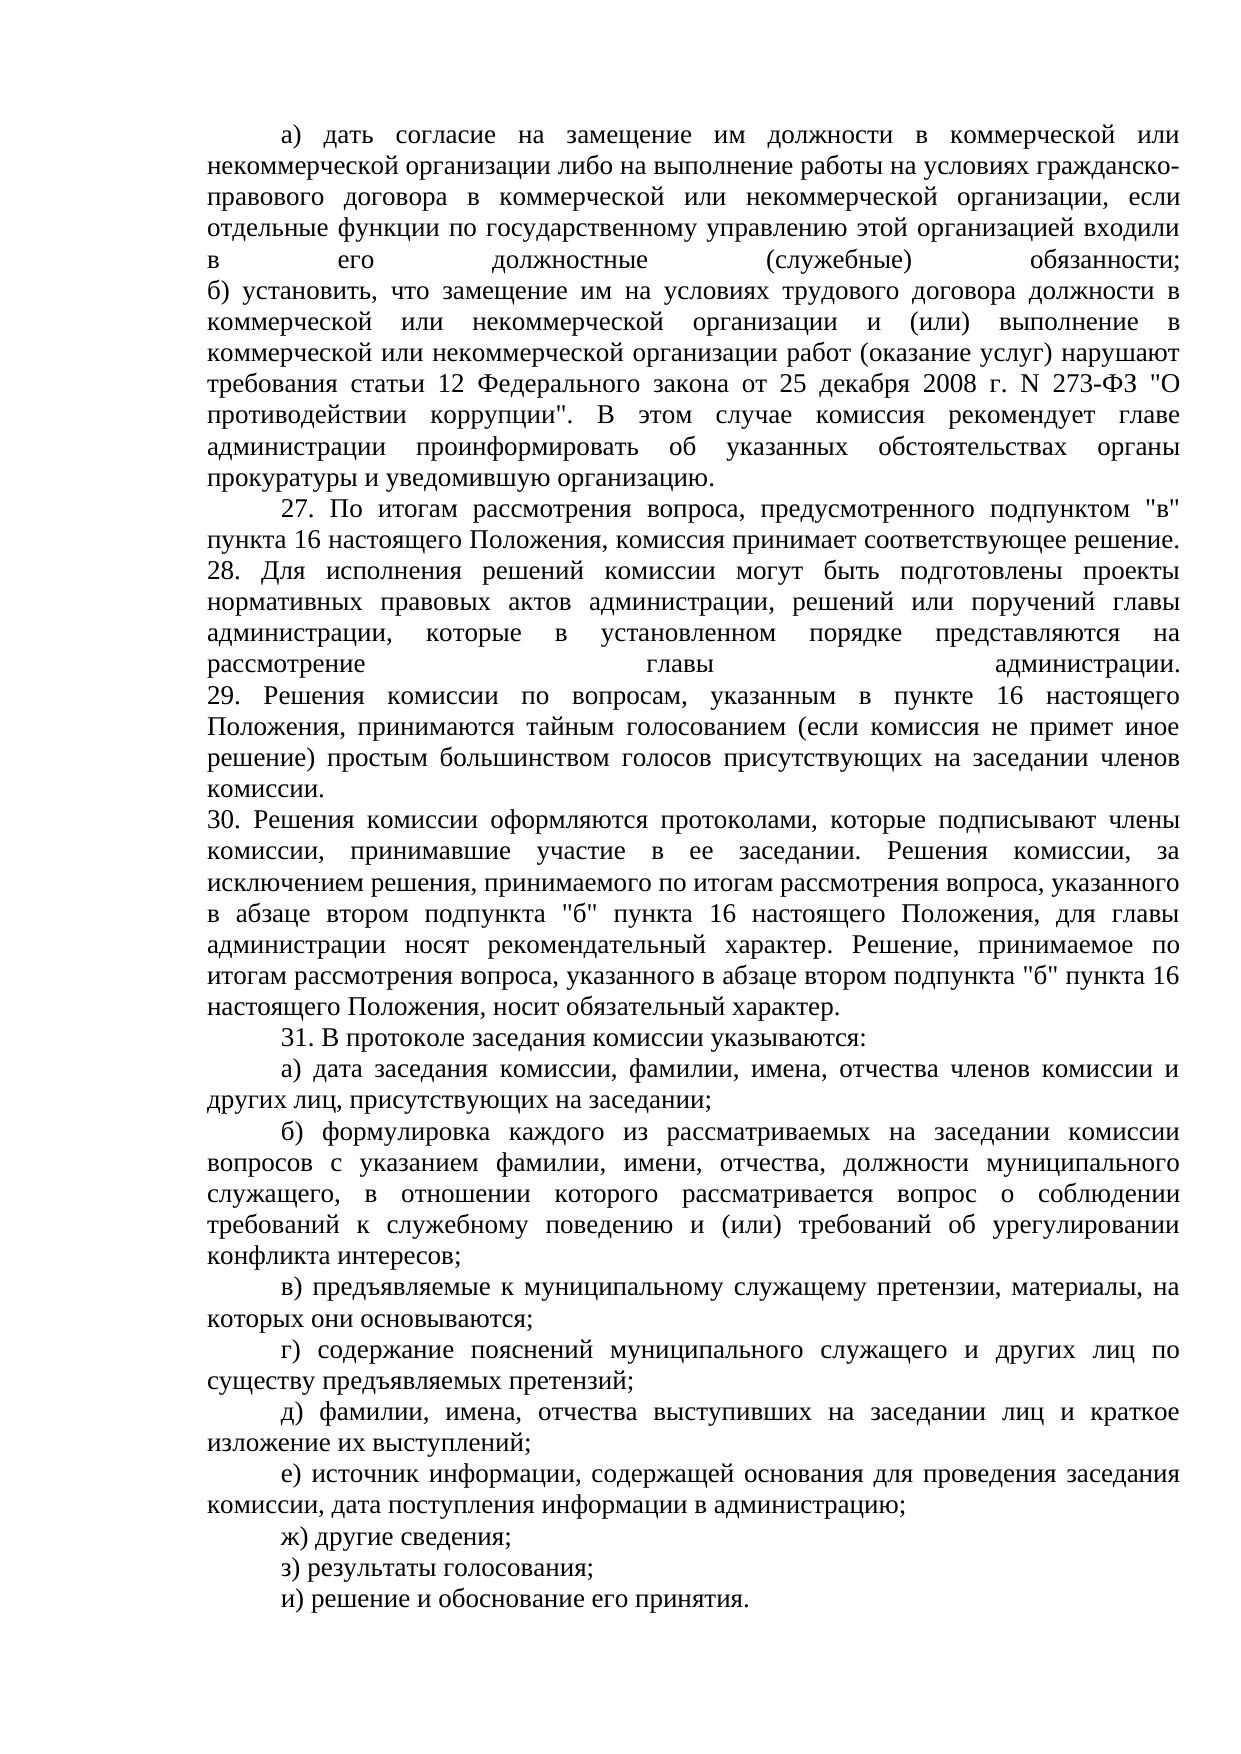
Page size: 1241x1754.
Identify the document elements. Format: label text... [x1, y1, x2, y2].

text з) результаты голосования; [207, 1551, 1181, 1582]
text 31. В протоколе заседания комиссии указываются: [207, 1021, 1181, 1052]
text д) фамилии, имена, отчества выступивших на заседании лиц и краткое изложение их выступлений; [207, 1395, 1181, 1457]
text и) решение и обоснование его принятия. [207, 1582, 1181, 1613]
text г) содержание пояснений муниципального служащего и других лиц по существу предъявляемых претензий; [207, 1333, 1181, 1395]
text а) дата заседания комиссии, фамилии, имена, отчества членов комиссии и других лиц, присутствующих на заседании; [207, 1052, 1181, 1115]
text 27. По итогам рассмотрения вопроса, предусмотренного подпунктом "в" пункта 16 настоящего Положения, комиссия принимает соответствующее решение. 28. Для исполнения решений комиссии могут быть подготовлены проекты нормативных правовых актов администрации, решений или поручений главы администрации, которые в установленном порядке представляются на рассмотрение главы администрации. 29. Решения комиссии по вопросам, указанным в пункте 16 настоящего Положения, принимаются тайным голосованием (если комиссия не примет иное решение) простым большинством голосов присутствующих на заседании членов комиссии. 30. Решения комиссии оформляются протоколами, которые подписывают члены комиссии, принимавшие участие в ее заседании. Решения комиссии, за исключением решения, принимаемого по итогам рассмотрения вопроса, указанного в абзаце втором подпункта "б" пункта 16 настоящего Положения, для главы администрации носят рекомендательный характер. Решение, принимаемое по итогам рассмотрения вопроса, указанного в абзаце втором подпункта "б" пункта 16 настоящего Положения, носит обязательный характер. [207, 492, 1181, 1021]
text е) источник информации, содержащей основания для проведения заседания комиссии, дата поступления информации в администрацию; [207, 1457, 1181, 1520]
text ж) другие сведения; [207, 1520, 1181, 1551]
text а) дать согласие на замещение им должности в коммерческой или некоммерческой организации либо на выполнение работы на условиях гражданско-правового договора в коммерческой или некоммерческой организации, если отдельные функции по государственному управлению этой организацией входили в его должностные (служебные) обязанности; б) установить, что замещение им на условиях трудового договора должности в коммерческой или некоммерческой организации и (или) выполнение в коммерческой или некоммерческой организации работ (оказание услуг) нарушают требования статьи 12 Федерального закона от 25 декабря 2008 г. N 273-ФЗ "О противодействии коррупции". В этом случае комиссия рекомендует главе администрации проинформировать об указанных обстоятельствах органы прокуратуры и уведомившую организацию. [207, 118, 1181, 492]
text в) предъявляемые к муниципальному служащему претензии, материалы, на которых они основываются; [207, 1271, 1181, 1333]
text б) формулировка каждого из рассматриваемых на заседании комиссии вопросов с указанием фамилии, имени, отчества, должности муниципального служащего, в отношении которого рассматривается вопрос о соблюдении требований к служебному поведению и (или) требований об урегулировании конфликта интересов; [207, 1115, 1181, 1271]
